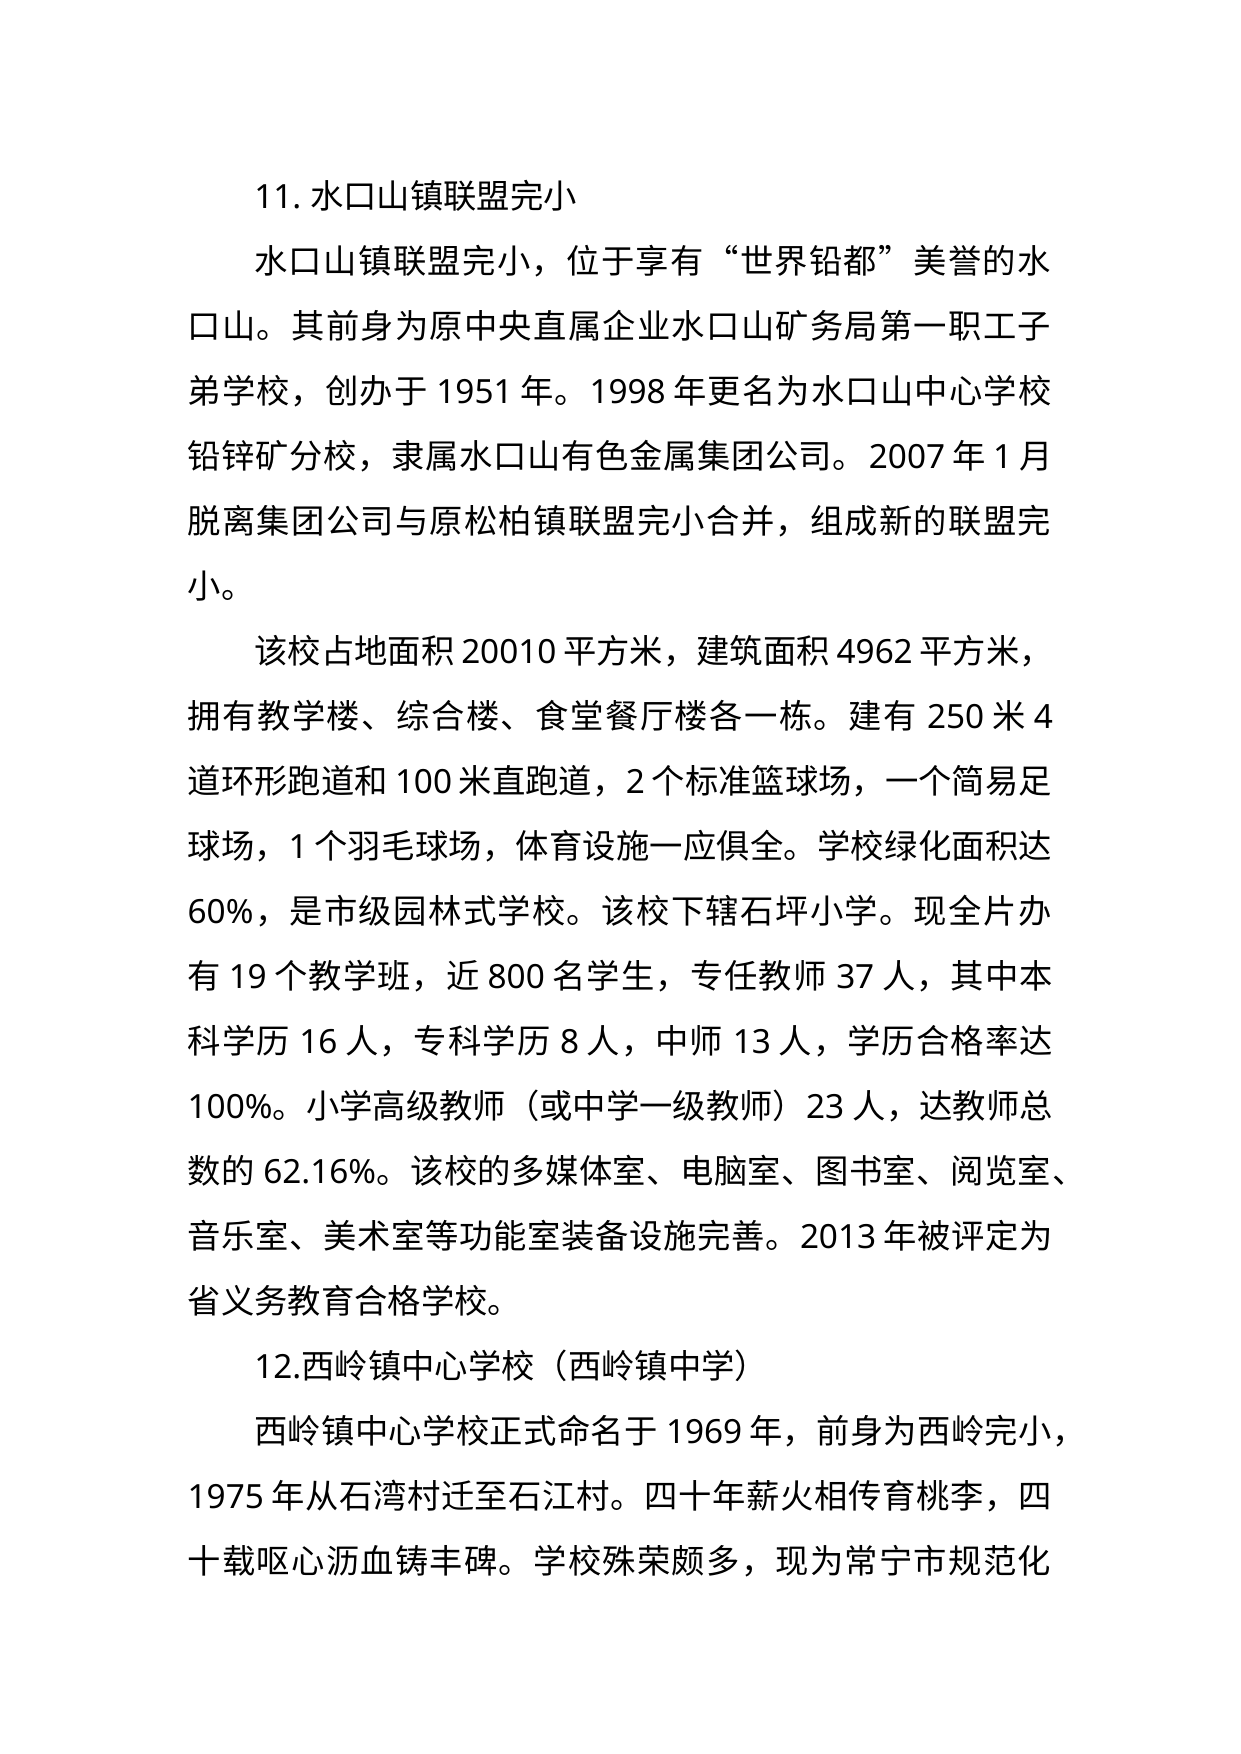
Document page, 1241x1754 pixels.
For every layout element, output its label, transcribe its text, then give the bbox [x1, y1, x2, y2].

text 11. 水口山镇联盟完小 [187, 162, 1053, 227]
text 水口山镇联盟完小，位于享有“世界铅都”美誉的水口山。其前身为原中央直属企业水口山矿务局第一职工子弟学校，创办于1951年。1998年更名为水口山中心学校铅锌矿分校，隶属水口山有色金属集团公司。2007年1月脱离集团公司与原松柏镇联盟完小合并，组成新的联盟完小。 [187, 227, 1053, 617]
text 该校占地面积20010平方米，建筑面积4962平方米，拥有教学楼、综合楼、食堂餐厅楼各一栋。建有250米4道环形跑道和100米直跑道，2个标准篮球场，一个简易足球场，1个羽毛球场，体育设施一应俱全。学校绿化面积达60%，是市级园林式学校。该校下辖石坪小学。现全片办有19个教学班，近800名学生，专任教师 37人，其中本科学历 16人，专科学历 8人，中师 13人，学历合格率达100%。小学高级教师（或中学一级教师）23 人，达教师总数的 62.16%。该校的多媒体室、电脑室、图书室、阅览室、音乐室、美术室等功能室装备设施完善。2013年被评定为省义务教育合格学校。 [187, 617, 1053, 1332]
text 12.西岭镇中心学校（西岭镇中学） [187, 1332, 1053, 1397]
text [187, 1397, 1053, 1592]
